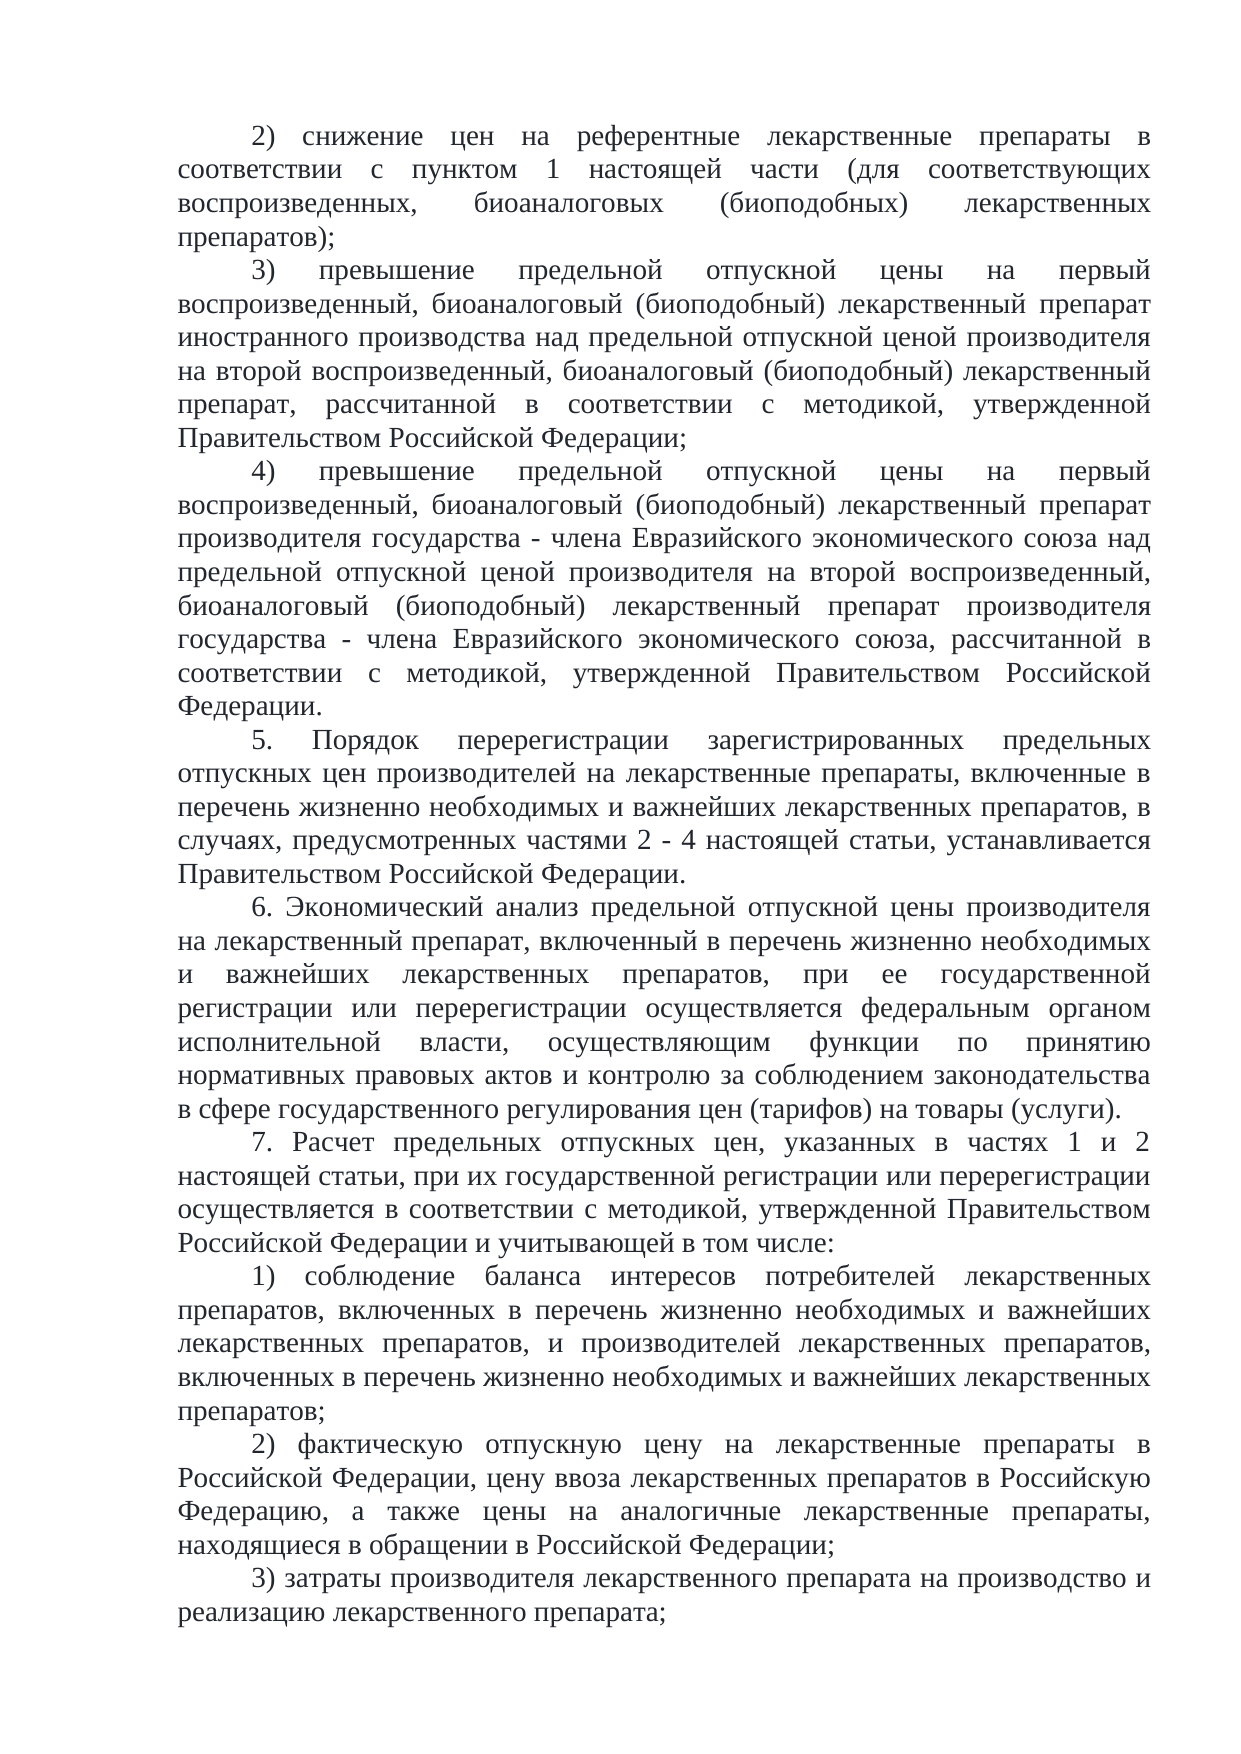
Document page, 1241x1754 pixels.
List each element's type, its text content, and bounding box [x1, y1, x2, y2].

text 4) превышение предельной отпускной цены на первый воспроизведенный, биоаналоговый (биоподобный) лекарственный препарат производителя государства - члена Евразийского экономического союза над предельной отпускной ценой производителя на второй воспроизведенный, биоаналоговый (биоподобный) лекарственный препарат производителя государства - члена Евразийского экономического союза, рассчитанной в соответствии с методикой, утвержденной Правительством Российской Федерации. [177, 453, 1152, 722]
text 7. Расчет предельных отпускных цен, указанных в частях 1 и 2 настоящей статьи, при их государственной регистрации или перерегистрации осуществляется в соответствии с методикой, утвержденной Правительством Российской Федерации и учитывающей в том числе: [177, 1124, 1152, 1258]
text 6. Экономический анализ предельной отпускной цены производителя на лекарственный препарат, включенный в перечень жизненно необходимых и важнейших лекарственных препаратов, при ее государственной регистрации или перерегистрации осуществляется федеральным органом исполнительной власти, осуществляющим функции по принятию нормативных правовых актов и контролю за соблюдением законодательства в сфере государственного регулирования цен (тарифов) на товары (услуги). [177, 889, 1152, 1124]
text 1) соблюдение баланса интересов потребителей лекарственных препаратов, включенных в перечень жизненно необходимых и важнейших лекарственных препаратов, и производителей лекарственных препаратов, включенных в перечень жизненно необходимых и важнейших лекарственных препаратов; [177, 1258, 1152, 1426]
text 3) затраты производителя лекарственного препарата на производство и реализацию лекарственного препарата; [177, 1560, 1152, 1627]
text 2) снижение цен на референтные лекарственные препараты в соответствии с пунктом 1 настоящей части (для соответствующих воспроизведенных, биоаналоговых (биоподобных) лекарственных препаратов); [177, 118, 1152, 252]
text 5. Порядок перерегистрации зарегистрированных предельных отпускных цен производителей на лекарственные препараты, включенные в перечень жизненно необходимых и важнейших лекарственных препаратов, в случаях, предусмотренных частями 2 - 4 настоящей статьи, устанавливается Правительством Российской Федерации. [177, 722, 1152, 889]
text 3) превышение предельной отпускной цены на первый воспроизведенный, биоаналоговый (биоподобный) лекарственный препарат иностранного производства над предельной отпускной ценой производителя на второй воспроизведенный, биоаналоговый (биоподобный) лекарственный препарат, рассчитанной в соответствии с методикой, утвержденной Правительством Российской Федерации; [177, 252, 1152, 453]
text 2) фактическую отпускную цену на лекарственные препараты в Российской Федерации, цену ввоза лекарственных препаратов в Российскую Федерацию, а также цены на аналогичные лекарственные препараты, находящиеся в обращении в Российской Федерации; [177, 1426, 1152, 1560]
